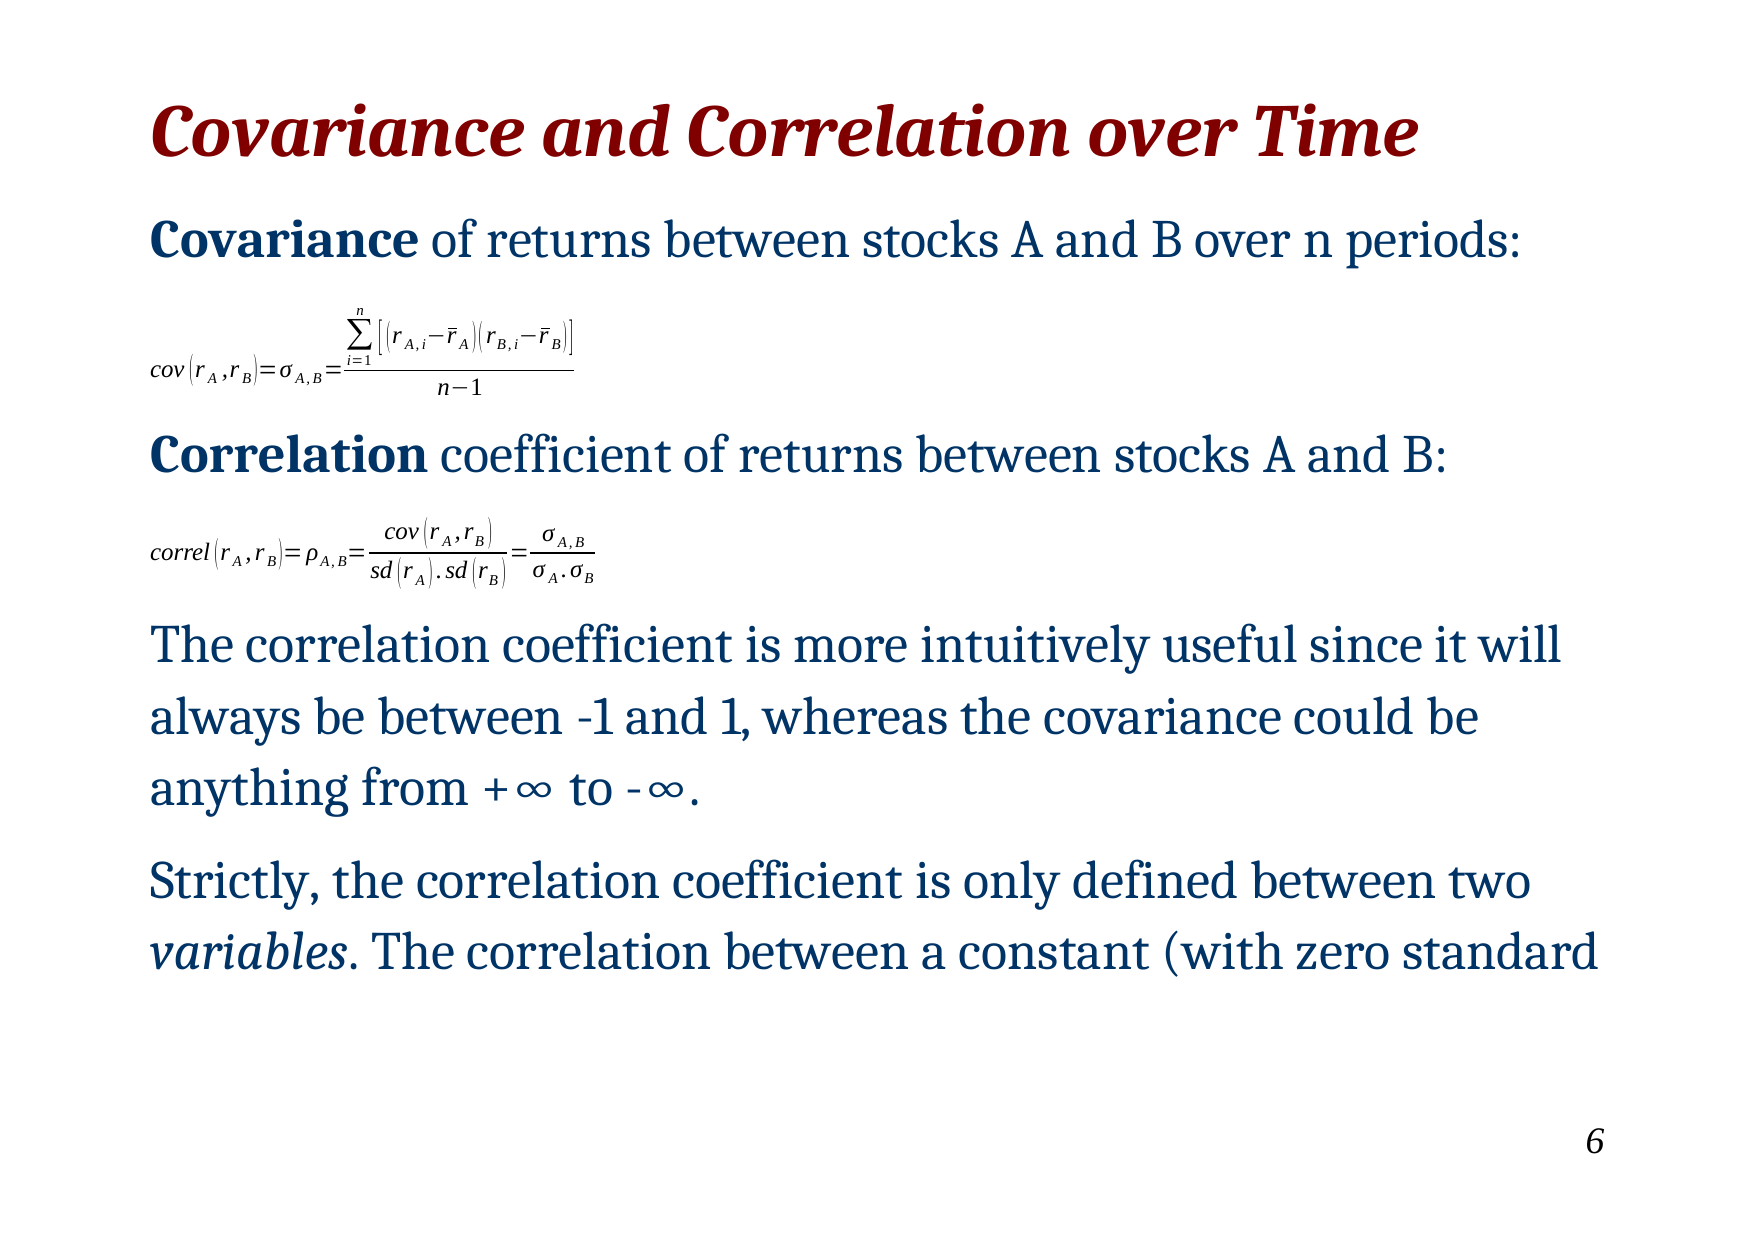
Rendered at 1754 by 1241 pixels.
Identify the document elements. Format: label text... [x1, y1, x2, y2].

text Covariance of returns between stocks A and B over n periods: [150, 209, 1604, 271]
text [150, 849, 1604, 983]
text Correlation coefficient of returns between stocks A and B: [150, 424, 1604, 486]
text The correlation coefficient is more intuitively useful since it will always be between -1 and 1, whereas the covariance could be anything from +∞ to -∞. [150, 614, 1604, 819]
text Covariance and Correlation over Time [150, 89, 1604, 175]
